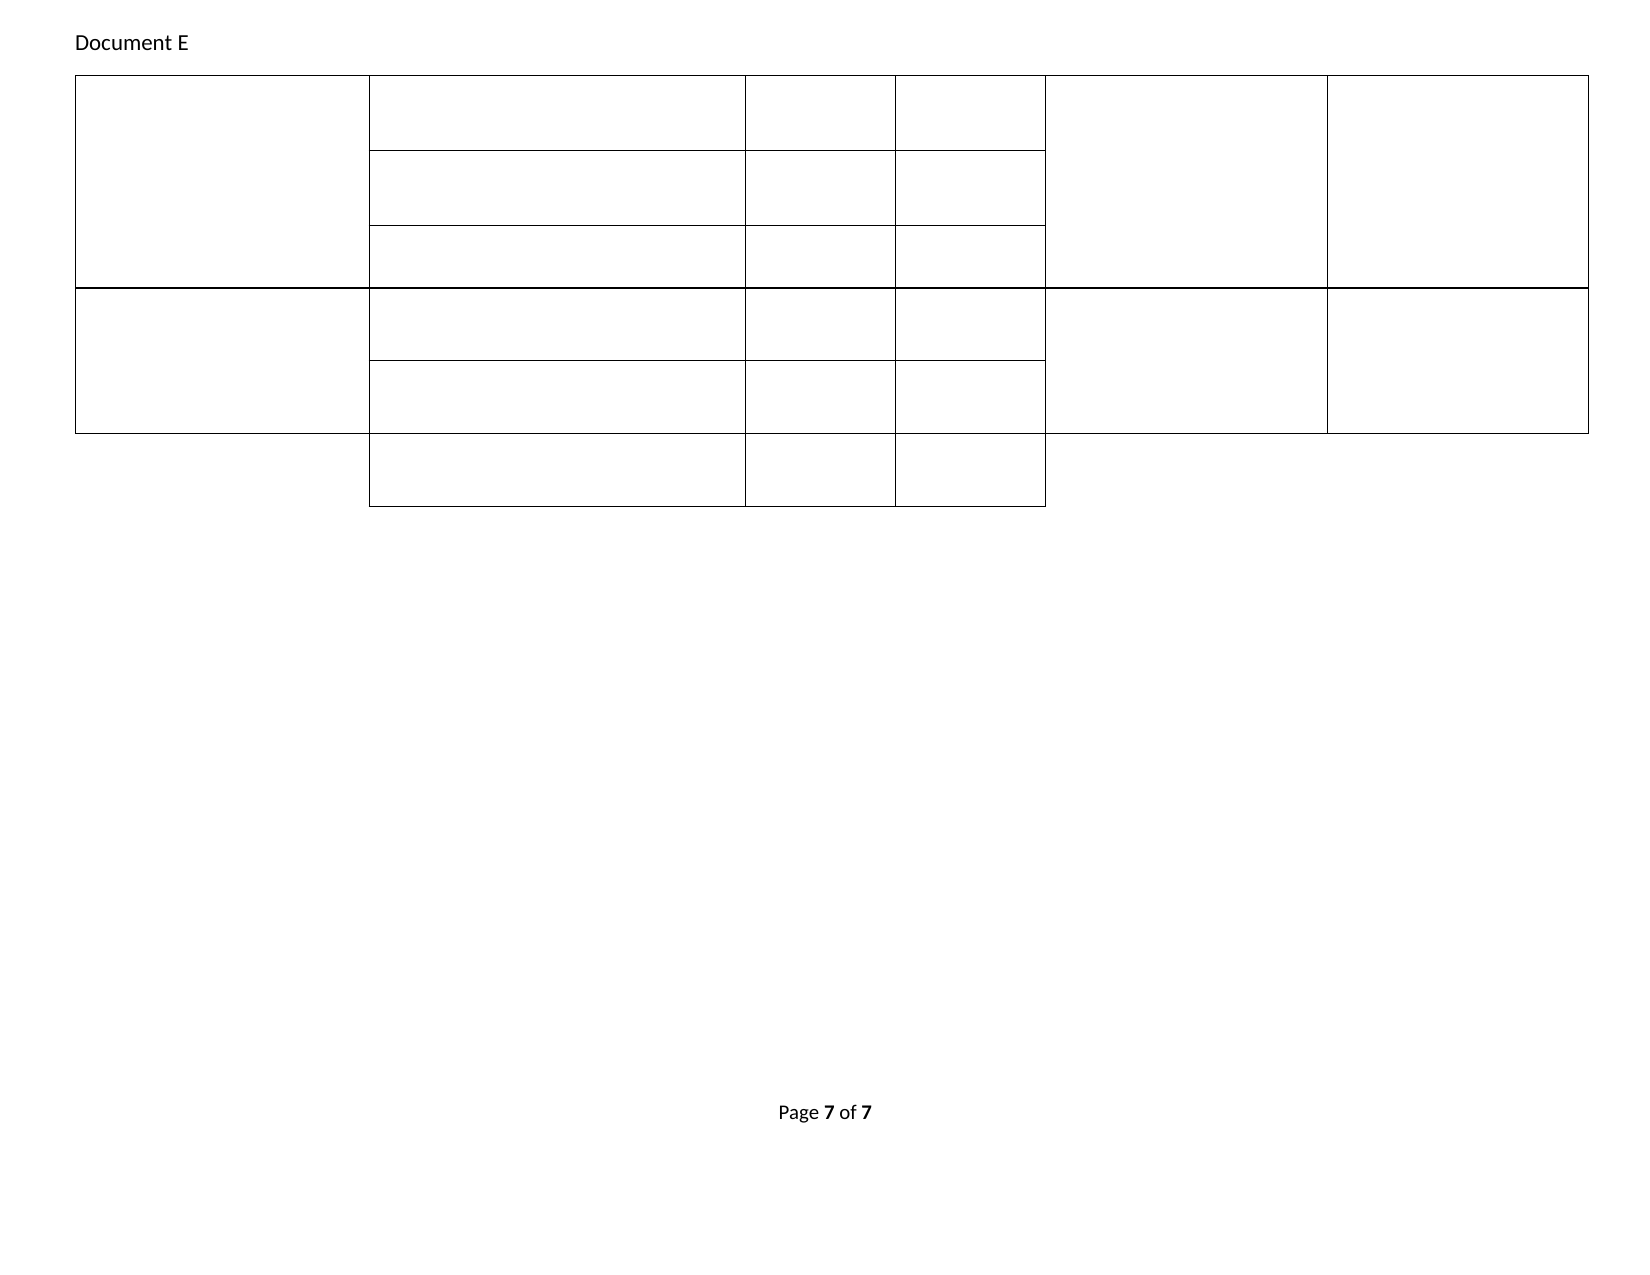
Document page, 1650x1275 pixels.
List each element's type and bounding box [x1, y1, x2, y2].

table_cell [896, 76, 1045, 150]
table_cell [370, 151, 745, 225]
table_cell [896, 151, 1045, 225]
table_cell [76, 76, 369, 287]
table_cell [746, 151, 895, 225]
table_cell [746, 434, 895, 506]
table_cell [896, 226, 1045, 287]
table_cell [370, 434, 745, 506]
table_cell [370, 361, 745, 433]
table_cell [746, 226, 895, 287]
table_cell [1046, 289, 1327, 433]
table_cell [1328, 289, 1588, 433]
table_cell [896, 434, 1045, 506]
table_cell [370, 76, 745, 150]
table_cell [1046, 76, 1327, 287]
table_cell [1328, 76, 1588, 287]
table_cell [896, 289, 1045, 360]
table_cell [370, 226, 745, 287]
table_cell [896, 361, 1045, 433]
table_cell [746, 289, 895, 360]
table_cell [746, 76, 895, 150]
table_cell [76, 289, 369, 433]
table_cell [370, 289, 745, 360]
table_cell [746, 361, 895, 433]
